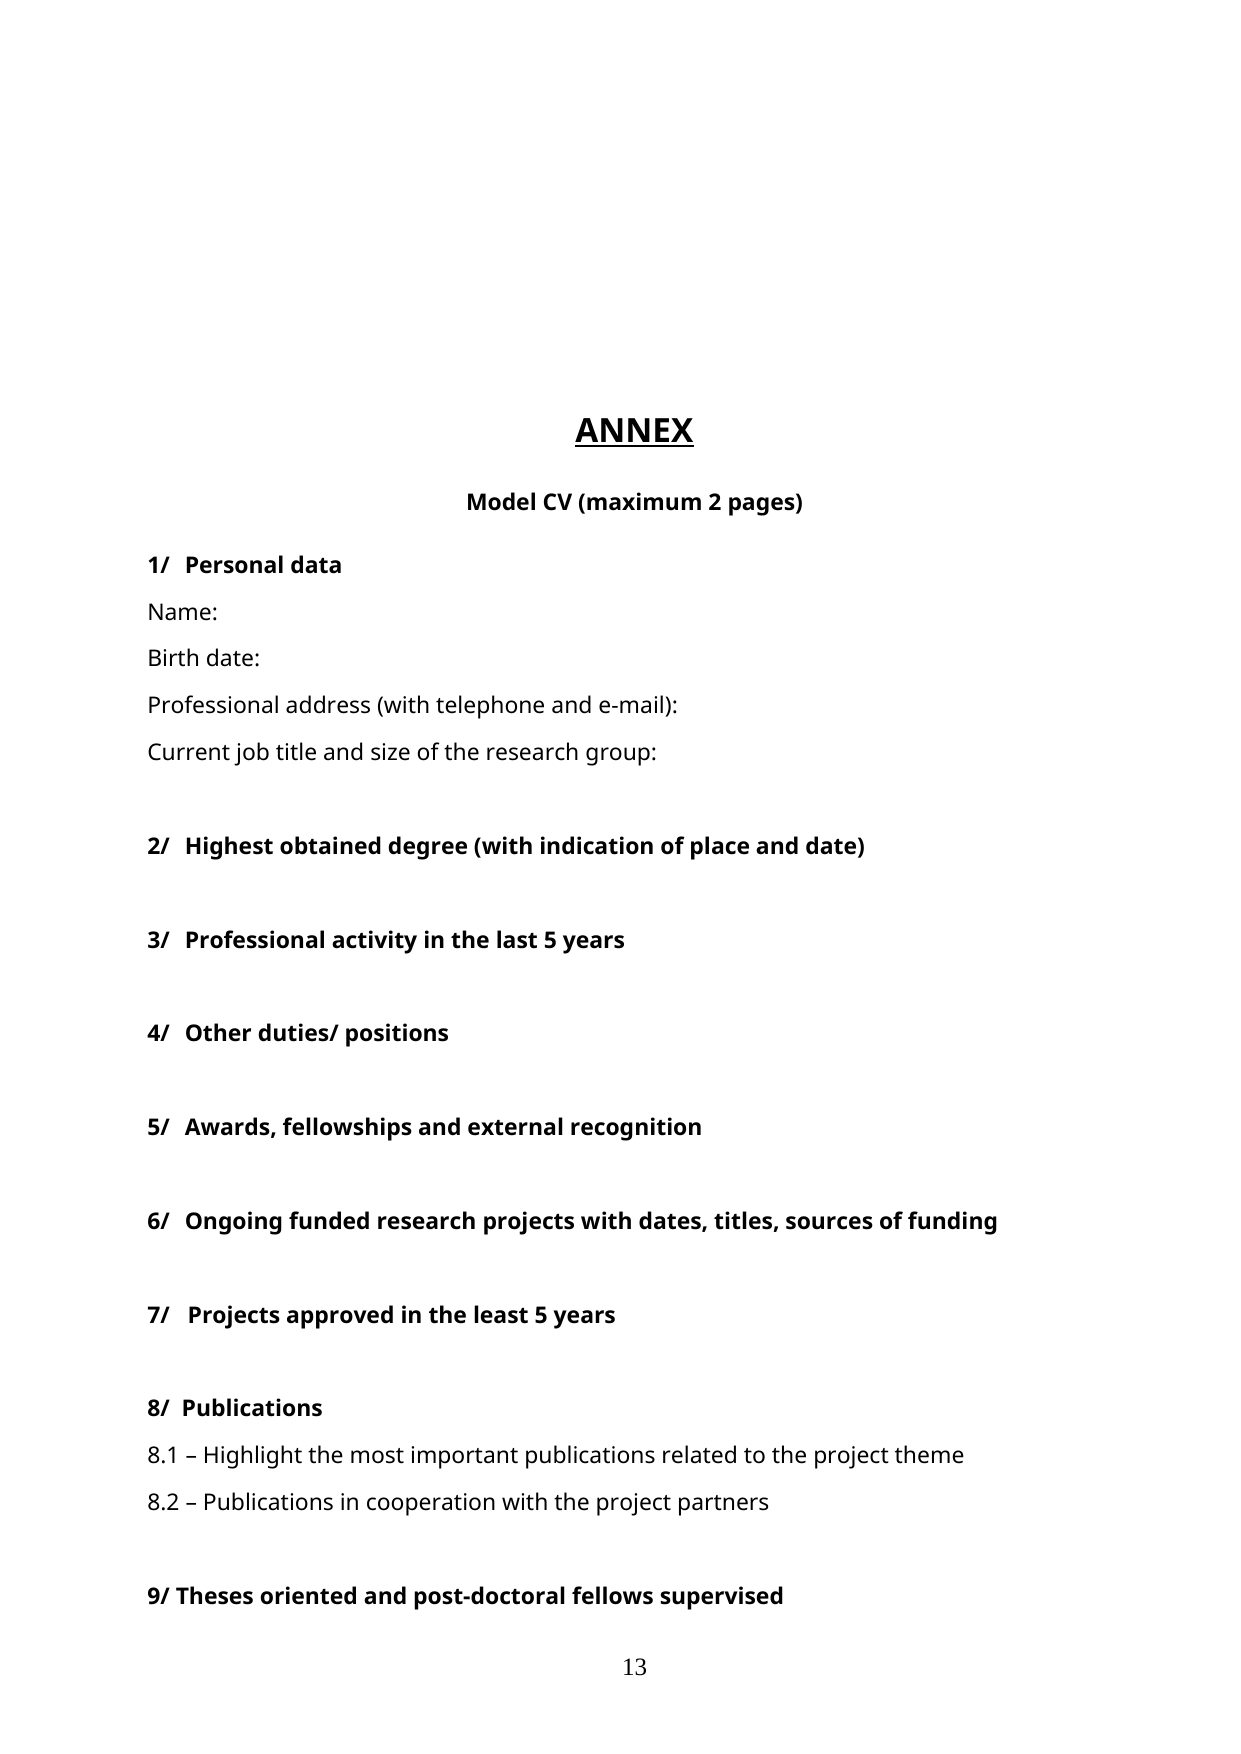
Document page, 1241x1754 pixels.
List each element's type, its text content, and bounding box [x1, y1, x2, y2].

text Model CV (maximum 2 pages) [147, 486, 1121, 517]
text Current job title and size of the research group: [147, 736, 1121, 767]
text 1/ Personal data [147, 548, 1121, 580]
text 8.1 – Highlight the most important publications related to the project theme [147, 1439, 1121, 1470]
text 9/ Theses oriented and post-doctoral fellows supervised [147, 1580, 1121, 1611]
text Birth date: [147, 642, 1121, 673]
text 5/ Awards, fellowships and external recognition [147, 1111, 1121, 1142]
text 4/ Other duties/ positions [147, 1017, 1121, 1048]
text 7/ Projects approved in the least 5 years [147, 1298, 1121, 1330]
text Professional address (with telephone and e-mail): [147, 689, 1121, 720]
text 8/ Publications [147, 1392, 1121, 1423]
text 8.2 – Publications in cooperation with the project partners [147, 1486, 1121, 1517]
text Name: [147, 595, 1121, 627]
title ANNEX [147, 407, 1121, 452]
text 6/ Ongoing funded research projects with dates, titles, sources of funding [147, 1205, 1121, 1236]
text 2/ Highest obtained degree (with indication of place and date) [147, 830, 1121, 861]
text 3/ Professional activity in the last 5 years [147, 923, 1121, 955]
